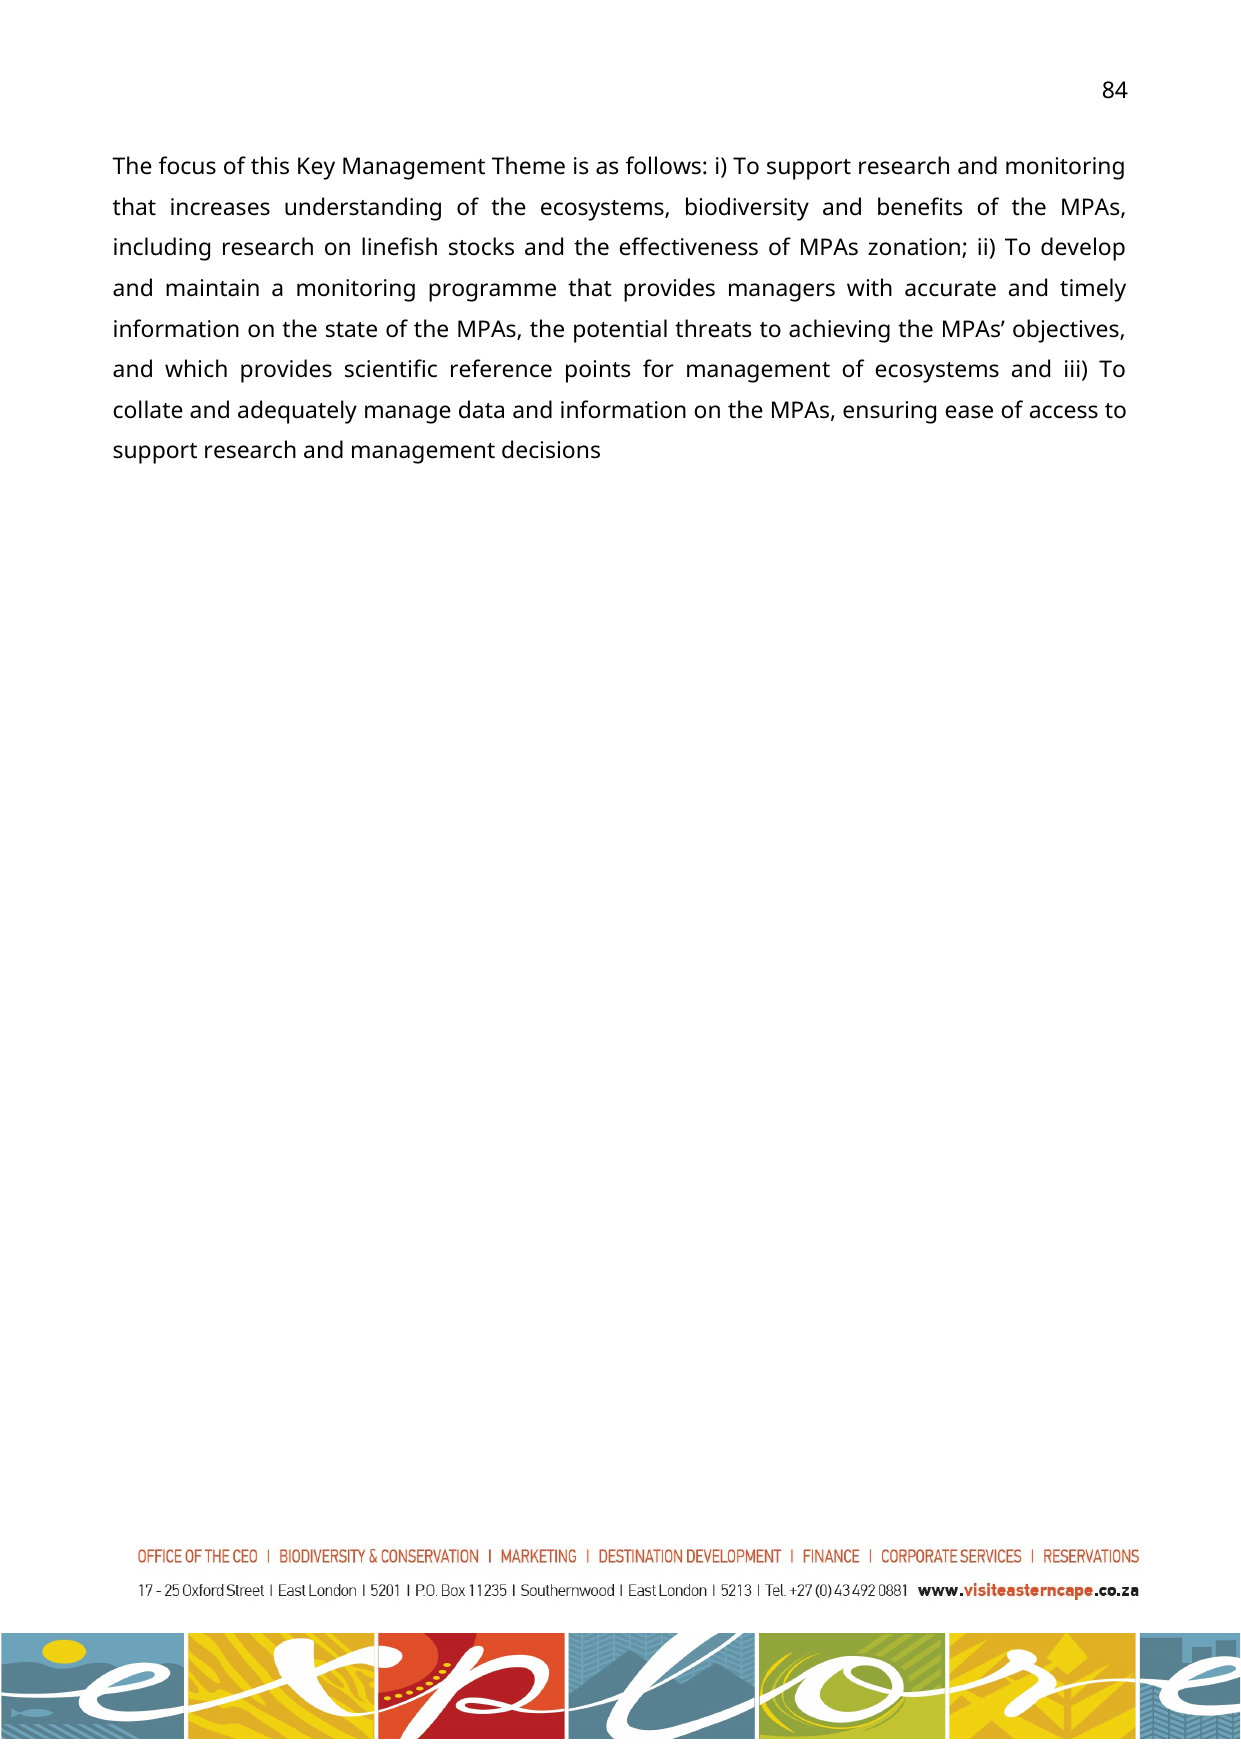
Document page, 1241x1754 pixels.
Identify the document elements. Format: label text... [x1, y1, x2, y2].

picture [1, 1633, 1241, 1739]
text The focus of this Key Management Theme is as follows: i) To support research and monitoring that increases understanding of the ecosystems, biodiversity and benefits of the MPAs, including research on linefish stocks and the effectiveness of MPAs zonation; ii) To develop and maintain a monitoring programme that provides managers with accurate and timely information on the state of the MPAs, the potential threats to achieving the MPAs’ objectives, and which provides scientific reference points for management of ecosystems and iii) To collate and adequately manage data and information on the MPAs, ensuring ease of access to support research and management decisions [112, 150, 1128, 466]
picture [112, 1535, 1168, 1610]
